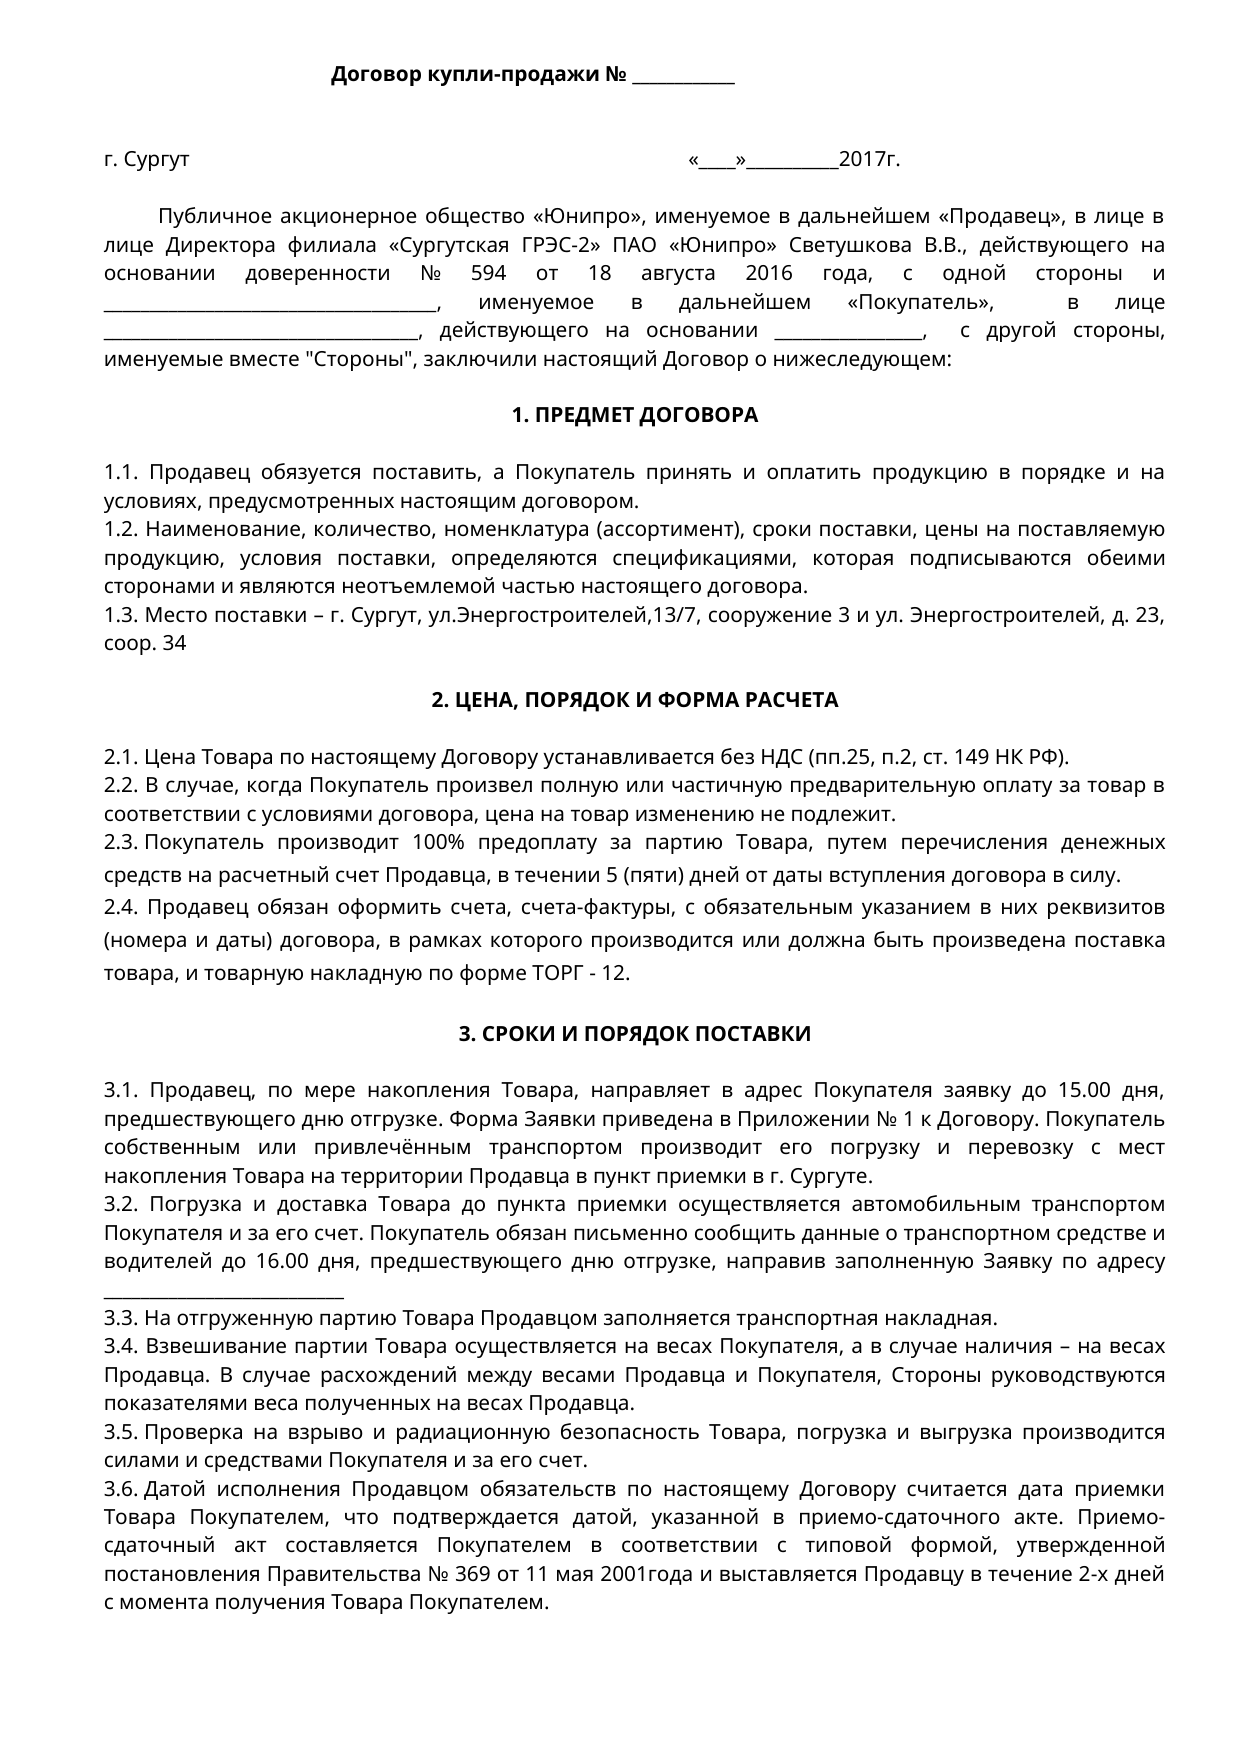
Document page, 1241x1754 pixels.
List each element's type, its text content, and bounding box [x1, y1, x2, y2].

text 2.4. Продавец обязан оформить счета, счета-фактуры, с обязательным указанием в них реквизитов (номера и даты) договора, в рамках которого производится или должна быть произведена поставка товара, и товарную накладную по форме ТОРГ - 12. [103, 892, 1167, 986]
text 3.6. Датой исполнения Продавцом обязательств по настоящему Договору считается дата приемки Товара Покупателем, что подтверждается датой, указанной в приемо-сдаточного акте. Приемо-сдаточный акт составляется Покупателем в соответствии с типовой формой, утвержденной постановления Правительства № 369 от 11 мая 2001года и выставляется Продавцу в течение 2-х дней с момента получения Товара Покупателем. [103, 1474, 1167, 1616]
text 3.4. Взвешивание партии Товара осуществляется на весах Покупателя, а в случае наличия – на весах Продавца. В случае расхождений между весами Продавца и Покупателя, Стороны руководствуются показателями веса полученных на весах Продавца. [103, 1331, 1167, 1417]
text 3.5. Проверка на взрыво и радиационную безопасность Товара, погрузка и выгрузка производится силами и средствами Покупателя и за его счет. [103, 1417, 1167, 1474]
text 1.2. Наименование, количество, номенклатура (ассортимент), сроки поставки, цены на поставляемую продукцию, условия поставки, определяются спецификациями, которая подписываются обеими сторонами и являются неотъемлемой частью настоящего договора. [103, 514, 1167, 600]
text 3.2. Погрузка и доставка Товара до пункта приемки осуществляется автомобильным транспортом Покупателя и за его счет. Покупатель обязан письменно сообщить данные о транспортном средстве и водителей до 16.00 дня, предшествующего дню отгрузке, направив заполненную Заявку по адресу __________________________ [103, 1189, 1167, 1303]
text 2.3. Покупатель производит 100% предоплату за партию Товара, путем перечисления денежных средств на расчетный счет Продавца, в течении 5 (пяти) дней от даты вступления договора в силу. [103, 827, 1167, 888]
text 2.1. Цена Товара по настоящему Договору устанавливается без НДС (пп.25, п.2, ст. 149 НК РФ). [103, 742, 1167, 770]
text 2. ЦЕНА, ПОРЯДОК И ФОРМА РАСЧЕТА [103, 685, 1167, 713]
text Публичное акционерное общество «Юнипро», именуемое в дальнейшем «Продавец», в лице в лице Директора филиала «Сургутская ГРЭС-2» ПАО «Юнипро» Светушкова В.В., действующего на основании доверенности № 594 от 18 августа 2016 года, с одной стороны и ____________________________________, именуемое в дальнейшем «Покупатель», в лице __________________________________, действующего на основании ________________, с другой стороны, именуемые вместе "Стороны", заключили настоящий Договор о нижеследующем: [103, 202, 1167, 372]
text 1.1. Продавец обязуется поставить, а Покупатель принять и оплатить продукцию в порядке и на условиях, предусмотренных настоящим договором. [103, 457, 1167, 514]
text 3.3. На отгруженную партию Товара Продавцом заполняется транспортная накладная. [103, 1303, 1167, 1331]
text г. Сургут «____»__________2017г. [103, 144, 1167, 173]
text 1.3. Место поставки – г. Сургут, ул.Энергостроителей,13/7, сооружение 3 и ул. Энергостроителей, д. 23, соор. 34 [103, 600, 1167, 657]
text 2.2. В случае, когда Покупатель произвел полную или частичную предварительную оплату за товар в соответствии с условиями договора, цена на товар изменению не подлежит. [103, 770, 1167, 827]
text 1. ПРЕДМЕТ ДОГОВОРА [103, 401, 1167, 429]
text 3. СРОКИ И ПОРЯДОК ПОСТАВКИ [103, 1019, 1167, 1047]
text Договор купли-продажи № ____________ [103, 59, 1167, 87]
text 3.1. Продавец, по мере накопления Товара, направляет в адрес Покупателя заявку до 15.00 дня, предшествующего дню отгрузке. Форма Заявки приведена в Приложении № 1 к Договору. Покупатель собственным или привлечённым транспортом производит его погрузку и перевозку с мест накопления Товара на территории Продавца в пункт приемки в г. Сургуте. [103, 1076, 1167, 1189]
